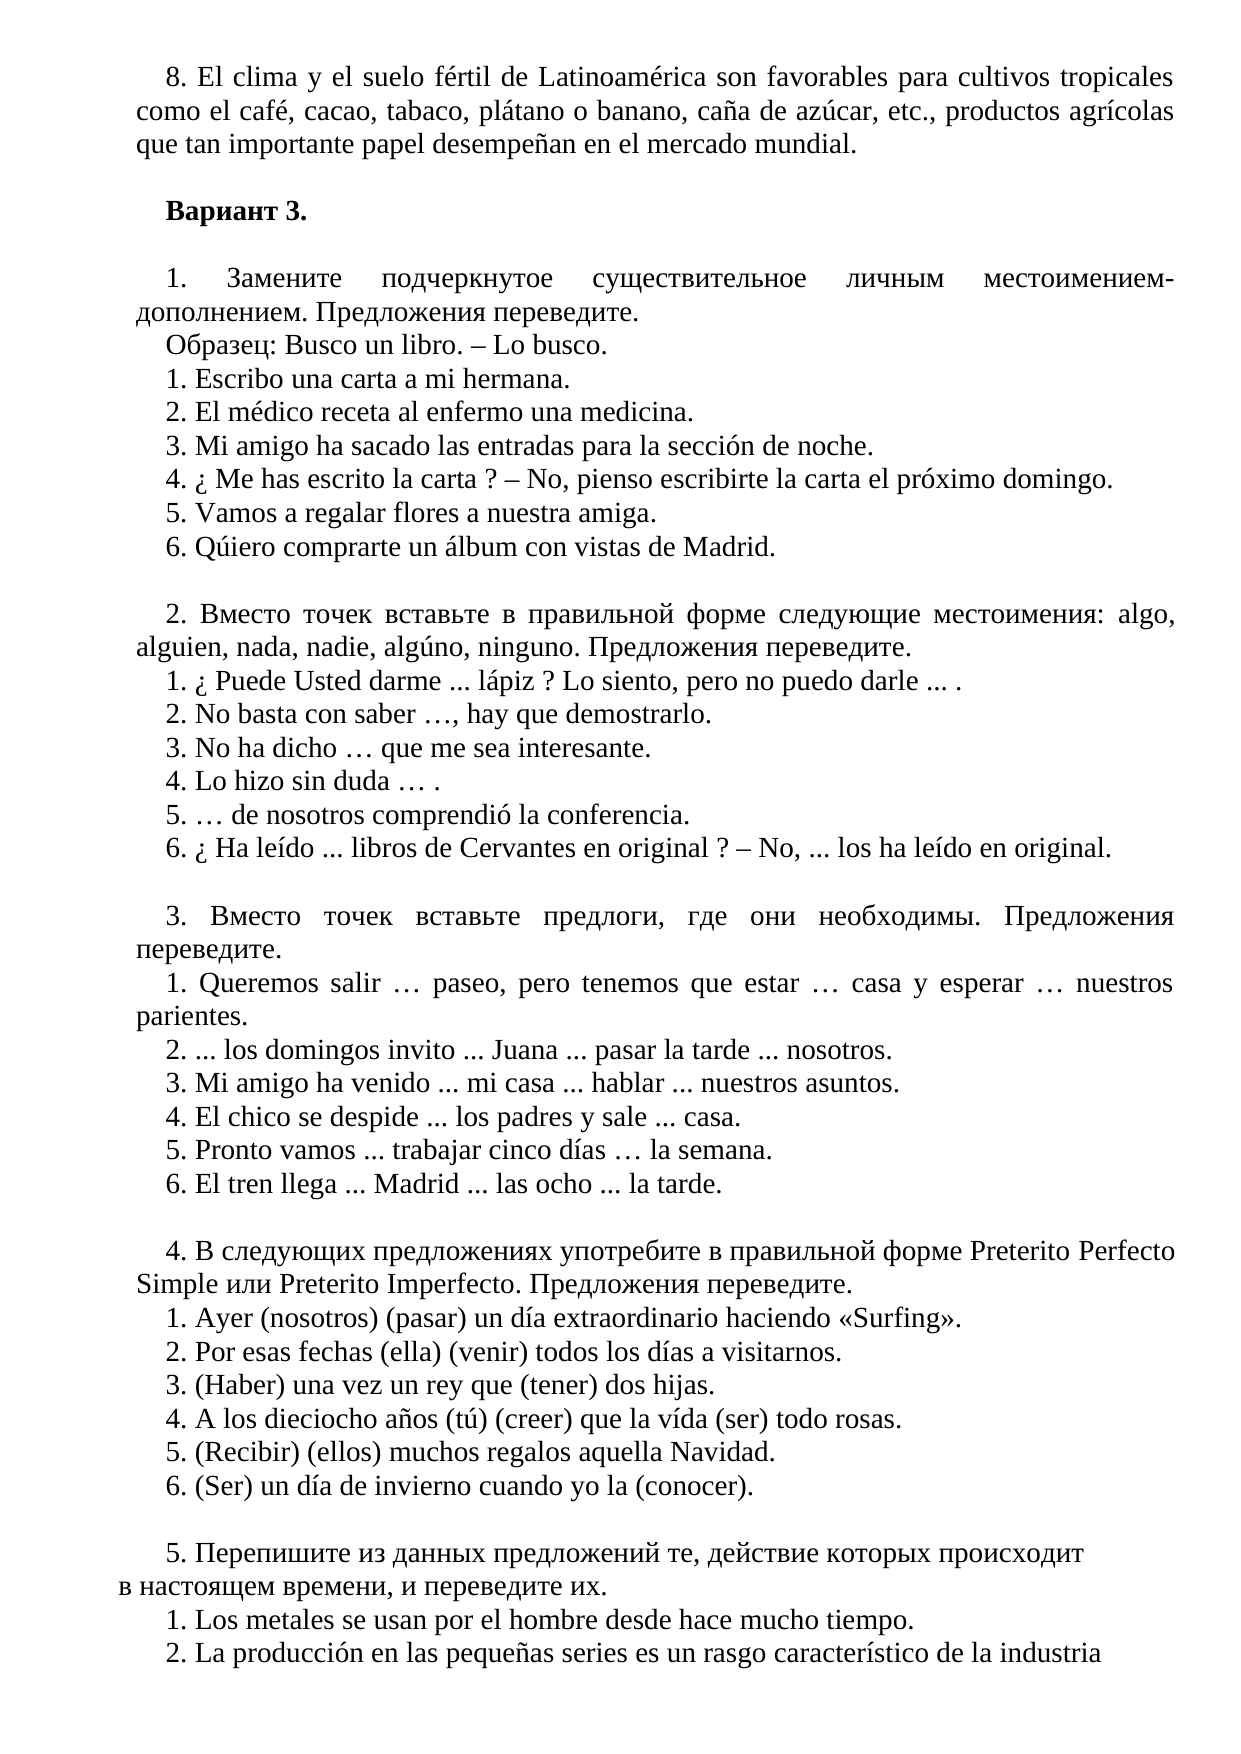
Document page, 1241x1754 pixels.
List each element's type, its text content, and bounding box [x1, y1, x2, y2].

text 2. No basta con saber …, hay que demostrarlo. [136, 696, 1175, 730]
text 5. Pronto vamos ... trabajar cinco días … la semana. [136, 1132, 1175, 1166]
text 6. El tren llega ... Madrid ... las ocho ... la tarde. [136, 1166, 1175, 1199]
text 2. Por esas fechas (ella) (venir) todos los días a visitarnos. [136, 1334, 1175, 1367]
text 2. Вместо точек вставьте в правильной форме следующие местоимения: algo, alguien, nada, nadie, algúno, ninguno. Предложения переведите. [136, 596, 1175, 663]
text 6. ¿ Ha leído ... libros de Cervantes en original ? – No, ... los ha leído en original. [136, 831, 1175, 864]
text 3. Mi amigo ha venido ... mi casa ... hablar ... nuestros asuntos. [136, 1065, 1175, 1099]
text в настоящем времени, и переведите их. [118, 1568, 1175, 1602]
text 1. Queremos salir … paseo, pero tenemos que estar … casa y esperar … nuestros parientes. [136, 965, 1175, 1032]
text 5. (Recibir) (ellos) muchos regalos aquella Navidad. [136, 1434, 1175, 1468]
text 6. (Ser) un día de invierno cuando yo la (conocer). [136, 1468, 1175, 1501]
text 4. A los dieciocho años (tú) (creer) que la vída (ser) todo rosas. [136, 1401, 1175, 1434]
text 4. ¿ Me has escrito la carta ? – No, pienso escribirte la carta el próximo domingo. [136, 462, 1175, 495]
text 1. Ayer (nosotros) (pasar) un día extraordinario haciendo «Surfing». [136, 1300, 1175, 1334]
text 3. Mi amigo ha sacado las entradas para la sección de noche. [136, 428, 1175, 462]
text 4. El chico se despide ... los padres y sale ... casa. [136, 1099, 1175, 1132]
text 4. Lo hizo sin duda … . [136, 763, 1175, 797]
text 4. В следующих предложениях употребите в правильной форме Preterito Perfecto Simple или Preterito Imperfecto. Предложения переведите. [136, 1233, 1175, 1300]
text 3. Вместо точек вставьте предлоги, где они необходимы. Предложения переведите. [136, 898, 1175, 965]
text 2. El médico receta al enfermo una medicina. [136, 394, 1175, 428]
text 5. Перепишите из данных предложений те, действие которых происходит [136, 1535, 1175, 1568]
text 8. El clima y el suelo fértil de Latinoamérica son favorables para cultivos tropicales como el café, cacao, tabaco, plátano o banano, caña de azúcar, etc., productos agrícolas que tan importante papel desempeñan en el mercado mundial. [136, 59, 1175, 160]
text 5. … de nosotros comprendió la conferencia. [136, 797, 1175, 831]
text 2. La producción en las pequeñas series es un rasgo característico de la industria [136, 1636, 1175, 1669]
text 1. ¿ Puede Usted darme ... lápiz ? Lo siento, pero no puedo darle ... . [136, 663, 1175, 696]
text 1. Los metales se usan por el hombre desde hace mucho tiempo. [136, 1602, 1175, 1636]
text 2. ... los domingos invito ... Juana ... pasar la tarde ... nosotros. [136, 1032, 1175, 1065]
text 1. Escribo una carta a mi hermana. [136, 361, 1175, 394]
text 6. Qúiero comprarte un álbum con vistas de Madrid. [136, 529, 1175, 562]
text Образец: Busco un libro. – Lo busco. [136, 327, 1175, 361]
text 1. Замените подчеркнутое существительное личным местоимением- дополнением. Предложения переведите. [136, 260, 1175, 327]
text 5. Vamos a regalar flores a nuestra amiga. [136, 495, 1175, 529]
text Вариант 3. [136, 193, 1175, 227]
text 3. (Haber) una vez un rey que (tener) dos hijas. [136, 1367, 1175, 1401]
text 3. No ha dicho … que me sea interesante. [136, 730, 1175, 763]
